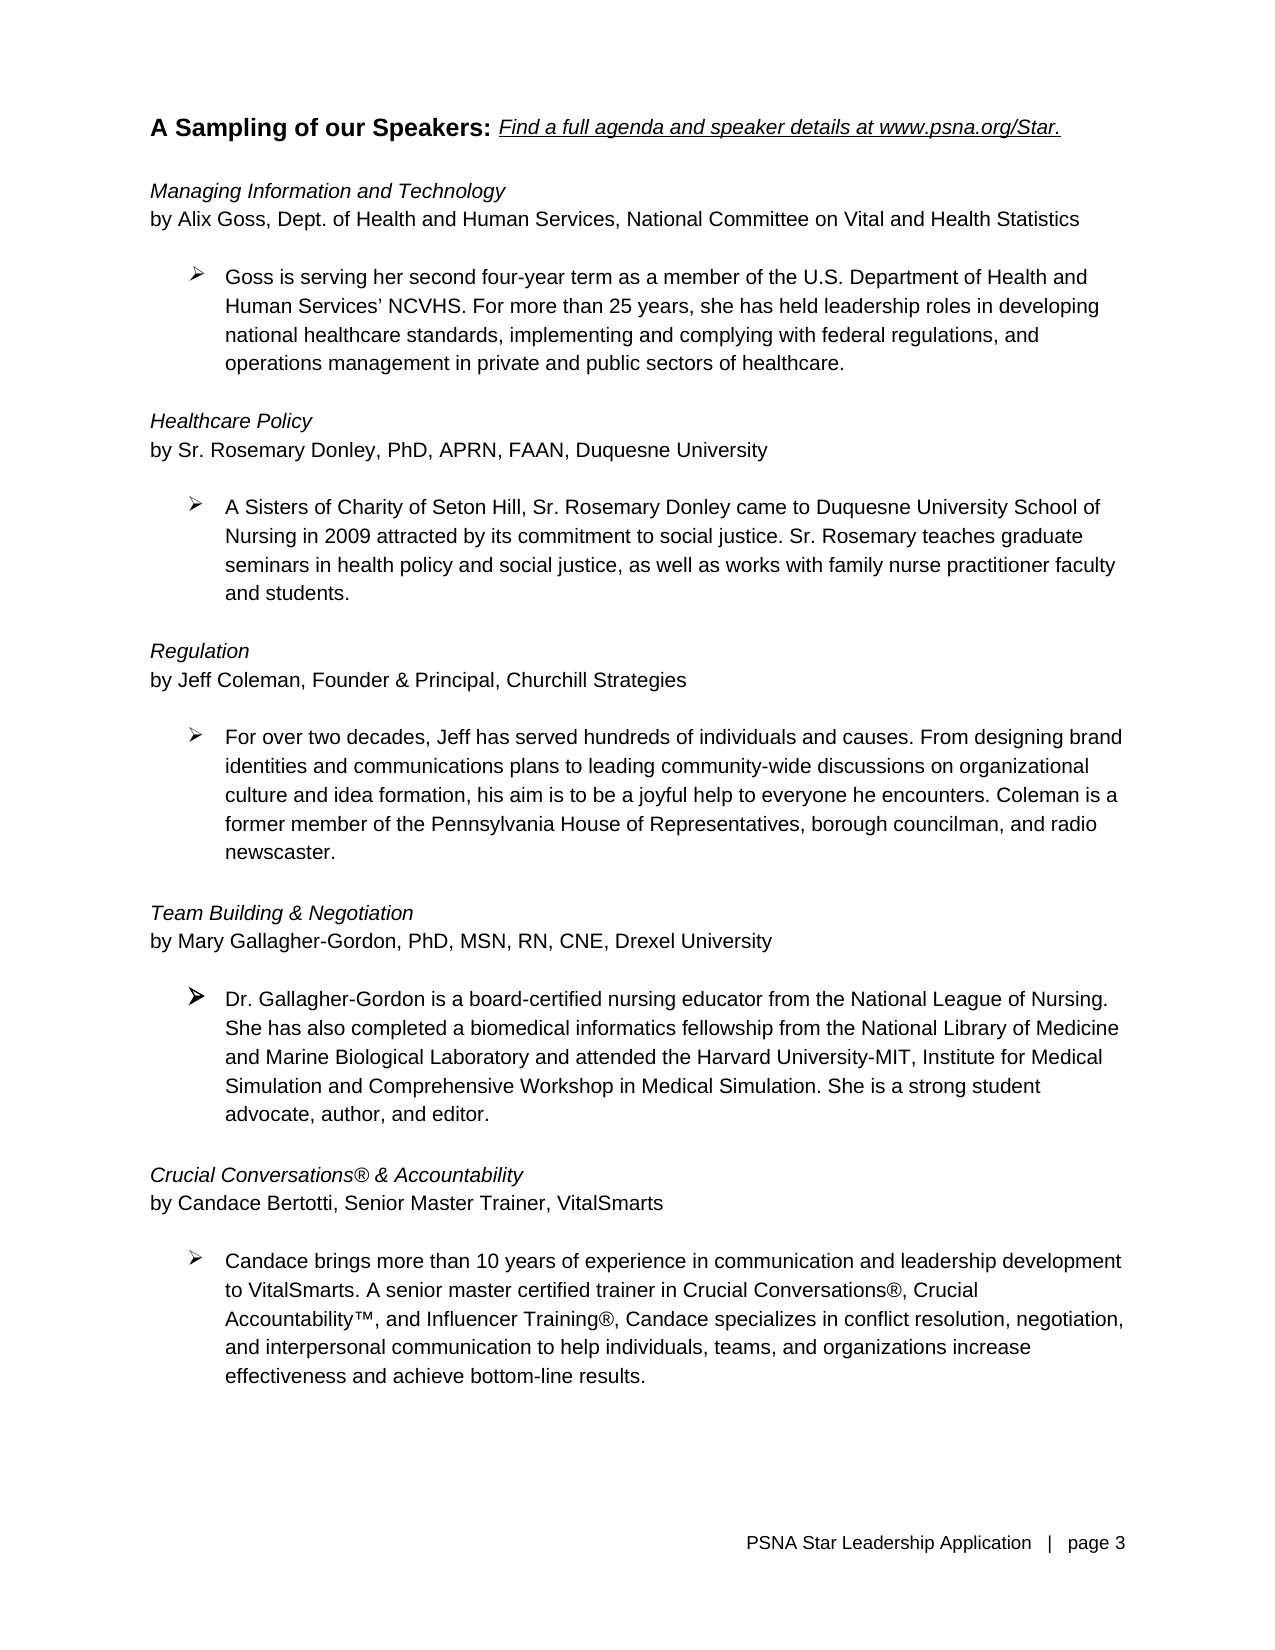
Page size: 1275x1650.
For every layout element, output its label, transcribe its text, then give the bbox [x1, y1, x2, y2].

text by Alix Goss, Dept. of Health and Human Services, National Committee on Vital and Health Statistics [150, 207, 1125, 231]
list Goss is serving her second four-year term as a member of the U.S. Department of Health and Human Services’ NCVHS. For more than 25 years, she has held leadership roles in developing national healthcare standards, implementing and complying with federal regulations, and operations management in private and public sectors of healthcare. [187, 265, 1125, 375]
text Regulation [150, 639, 1125, 663]
text by Jeff Coleman, Founder & Principal, Churchill Strategies [150, 667, 1125, 691]
text Healthcare Policy [150, 409, 1125, 433]
text by Mary Gallagher-Gordon, PhD, MSN, RN, CNE, Drexel University [150, 929, 1125, 953]
text by Sr. Rosemary Donley, PhD, APRN, FAAN, Duquesne University [150, 437, 1125, 461]
text Team Building & Negotiation [150, 900, 1125, 924]
list A Sisters of Charity of Seton Hill, Sr. Rosemary Donley came to Duquesne University School of Nursing in 2009 attracted by its commitment to social justice. Sr. Rosemary teaches graduate seminars in health policy and social justice, as well as works with family nurse practitioner faculty and students. [187, 495, 1125, 605]
text by Candace Bertotti, Senior Master Trainer, VitalSmarts [150, 1191, 1125, 1215]
text Crucial Conversations® & Accountability [150, 1162, 1125, 1186]
text Managing Information and Technology [150, 178, 1125, 202]
text A Sampling of our Speakers: Find a full agenda and speaker details at www.psna.org/Star. [150, 112, 1125, 141]
list Candace brings more than 10 years of experience in communication and leadership development to VitalSmarts. A senior master certified trainer in Crucial Conversations®, Crucial Accountability™, and Influencer Training®, Candace specializes in conflict resolution, negotiation, and interpersonal communication to help individuals, teams, and organizations increase effectiveness and achieve bottom-line results. [187, 1249, 1125, 1388]
list Dr. Gallagher-Gordon is a board-certified nursing educator from the National League of Nursing. She has also completed a biomedical informatics fellowship from the National Library of Medicine and Marine Biological Laboratory and attended the Harvard University-MIT, Institute for Medical Simulation and Comprehensive Workshop in Medical Simulation. She is a strong student advocate, author, and editor. [187, 987, 1125, 1126]
list For over two decades, Jeff has served hundreds of individuals and causes. From designing brand identities and communications plans to leading community-wide discussions on organizational culture and idea formation, his aim is to be a joyful help to everyone he encounters. Coleman is a former member of the Pennsylvania House of Representatives, borough councilman, and radio newscaster. [187, 725, 1125, 864]
